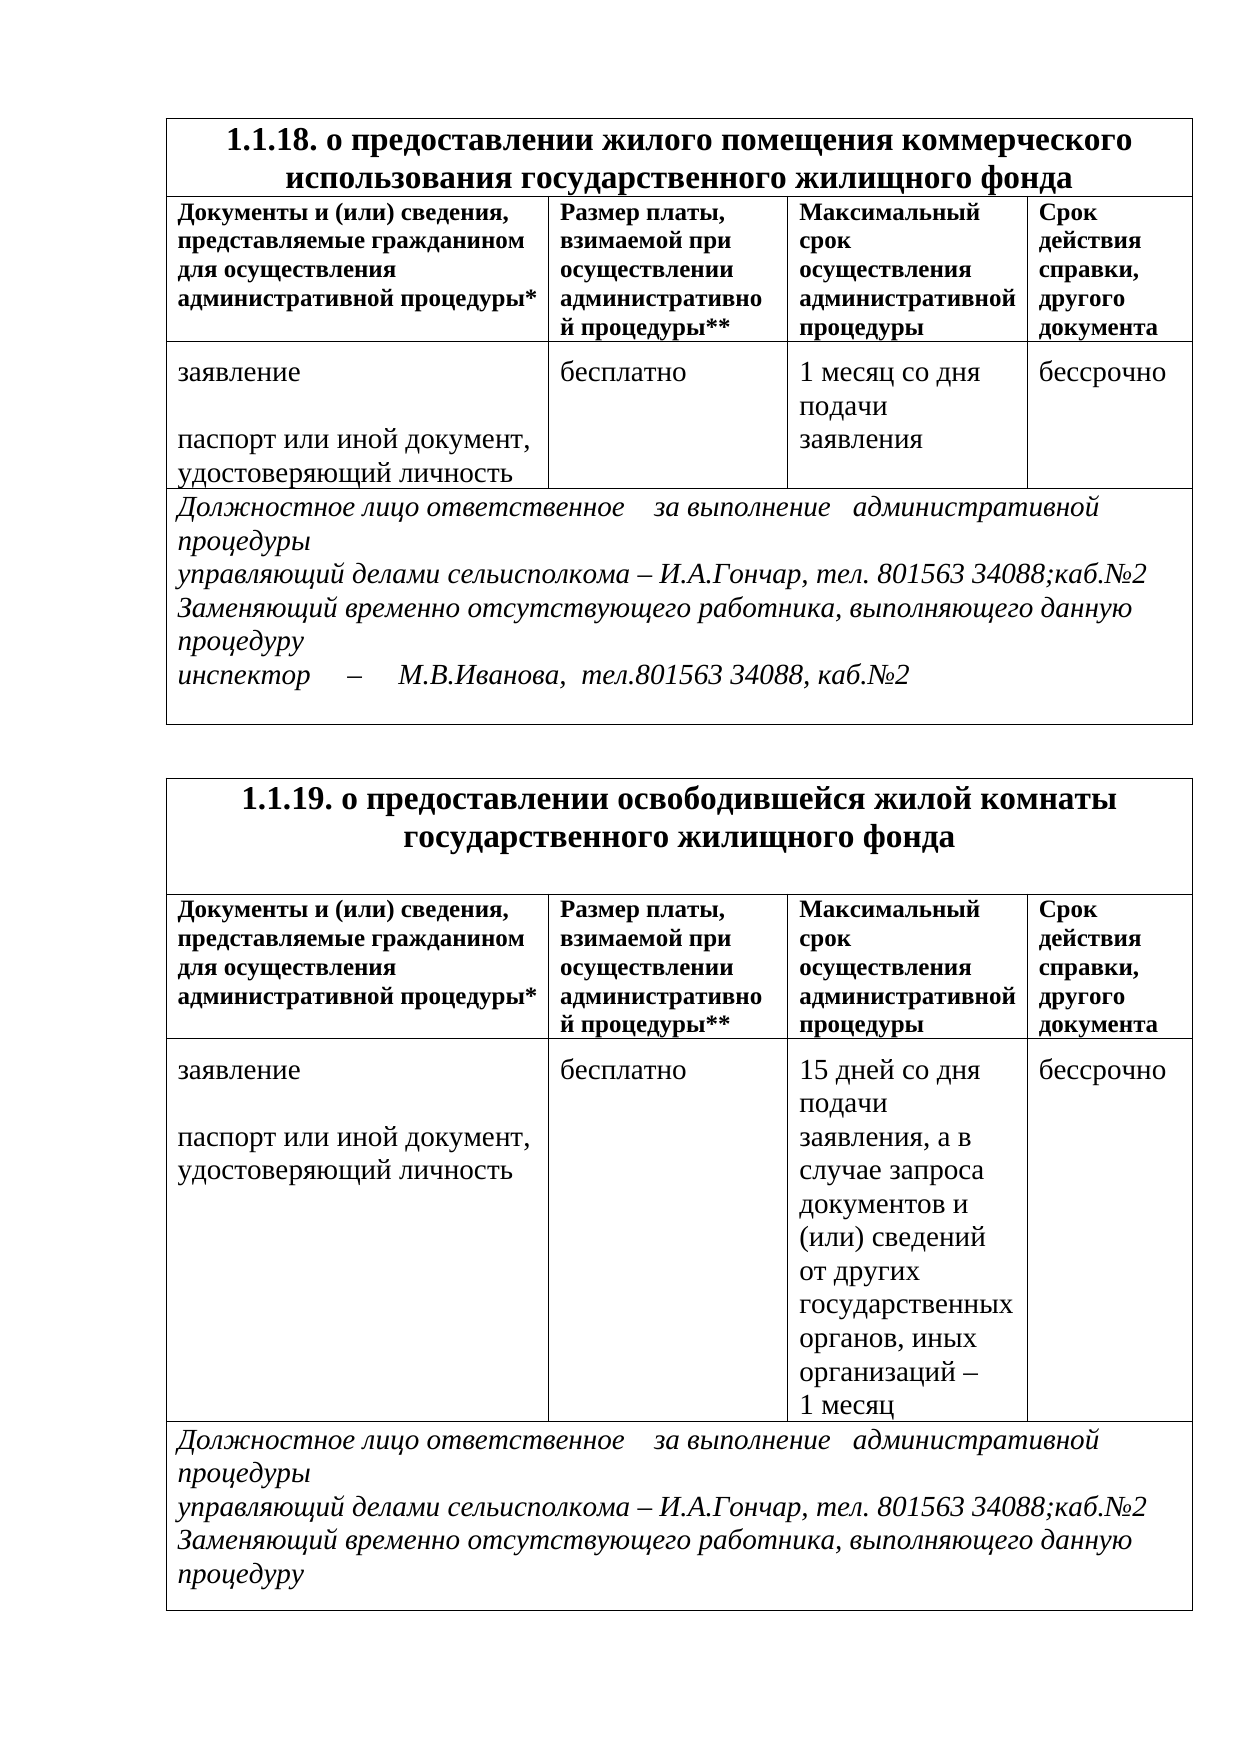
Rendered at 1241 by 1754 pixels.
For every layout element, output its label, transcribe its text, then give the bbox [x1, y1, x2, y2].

table_cell Максимальный срок осуществления административной процедуры [788, 895, 1027, 1038]
table_cell 1 месяц со дня подачи заявления [788, 342, 1027, 488]
table_cell бессрочно [1028, 1039, 1192, 1421]
table_cell заявление паспорт или иной документ, удостоверяющий личность [167, 342, 548, 488]
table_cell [167, 1422, 1192, 1610]
table_cell Срок действия справки, другого документа [1028, 895, 1192, 1038]
table_header 1.1.19. о предоставлении освободившейся жилой комнаты государственного жилищного фонда [167, 779, 1192, 893]
table_cell Документы и (или) сведения, представляемые гражданином для осуществления административной процедуры* [167, 197, 548, 341]
table_cell Размер платы, взимаемой при осуществлении административной процедуры** [549, 197, 787, 341]
table_cell Документы и (или) сведения, представляемые гражданином для осуществления административной процедуры* [167, 895, 548, 1038]
table_cell бесплатно [549, 1039, 787, 1421]
table_cell Максимальный срок осуществления административной процедуры [788, 197, 1027, 341]
table_cell Срок действия справки, другого документа [1028, 197, 1192, 341]
table_cell бесплатно [549, 342, 787, 488]
table_cell Размер платы, взимаемой при осуществлении административной процедуры** [549, 895, 787, 1038]
table_cell 15 дней со дня подачи заявления, а в случае запроса документов и (или) сведений от других государственных органов, иных организаций – 1 месяц [788, 1039, 1027, 1421]
table_cell заявление паспорт или иной документ, удостоверяющий личность [167, 1039, 548, 1421]
table_header 1.1.18. о предоставлении жилого помещения коммерческого использования государственного жилищного фонда [167, 119, 1192, 196]
table_cell бессрочно [1028, 342, 1192, 488]
